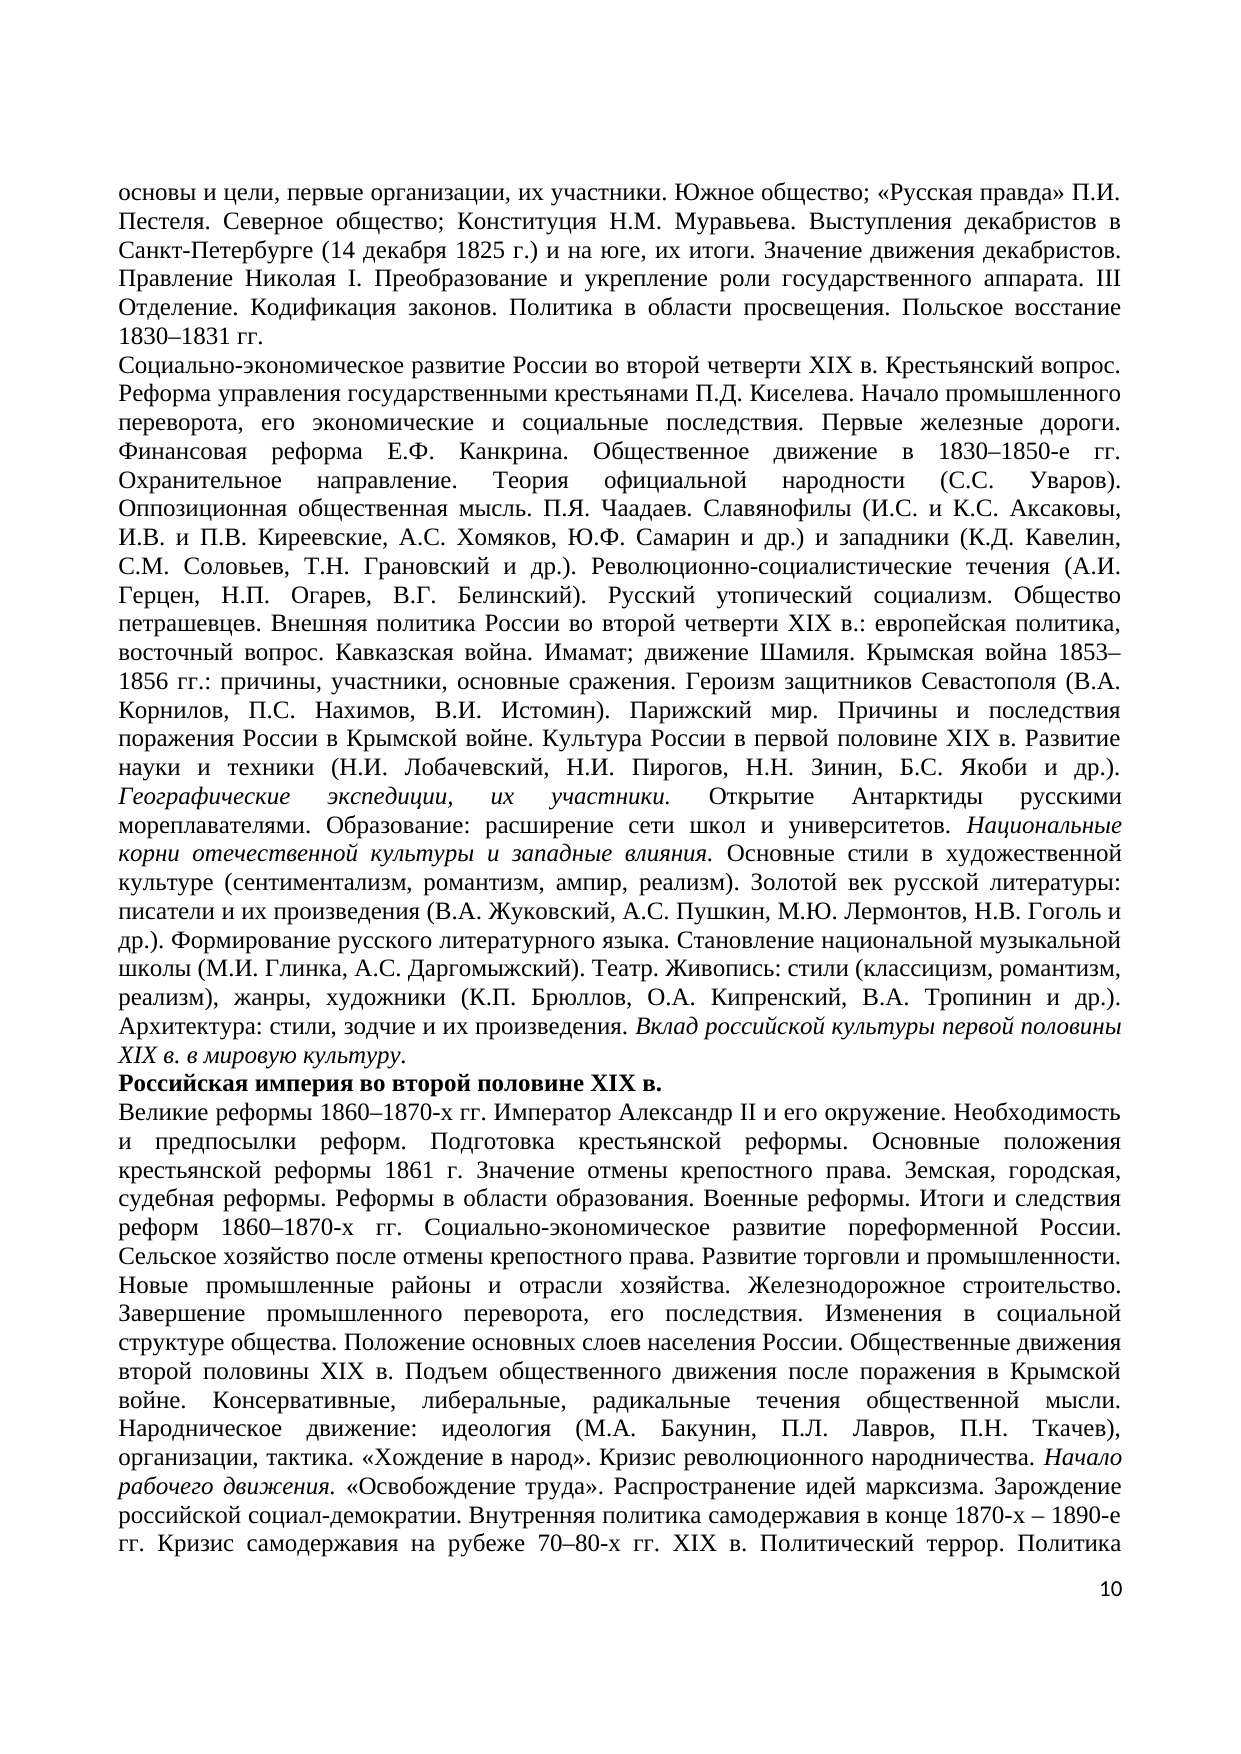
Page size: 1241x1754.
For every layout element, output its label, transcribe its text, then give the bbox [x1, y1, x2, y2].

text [118, 1097, 1122, 1557]
text Социально-экономическое развитие России во второй четверти XIX в. Крестьянский вопрос. Реформа управления государственными крестьянами П.Д. Киселева. Начало промышленного переворота, его экономические и социальные последствия. Первые железные дороги. Финансовая реформа Е.Ф. Канкрина. Общественное движение в 1830–1850-е гг. Охранительное направление. Теория официальной народности (С.С. Уваров). Оппозиционная общественная мысль. П.Я. Чаадаев. Славянофилы (И.С. и К.С. Аксаковы, И.В. и П.В. Киреевские, А.С. Хомяков, Ю.Ф. Самарин и др.) и западники (К.Д. Кавелин, С.М. Соловьев, Т.Н. Грановский и др.). Революционно-социалистические течения (А.И. Герцен, Н.П. Огарев, В.Г. Белинский). Русский утопический социализм. Общество петрашевцев. Внешняя политика России во второй четверти XIX в.: европейская политика, восточный вопрос. Кавказская война. Имамат; движение Шамиля. Крымская война 1853–1856 гг.: причины, участники, основные сражения. Героизм защитников Севастополя (В.А. Корнилов, П.С. Нахимов, В.И. Истомин). Парижский мир. Причины и последствия поражения России в Крымской войне. Культура России в первой половине XIX в. Развитие науки и техники (Н.И. Лобачевский, Н.И. Пирогов, Н.Н. Зинин, Б.С. Якоби и др.). Географические экспедиции, их участники. Открытие Антарктиды русскими мореплавателями. Образование: расширение сети школ и университетов. Национальные корни отечественной культуры и западные влияния. Основные стили в художественной культуре (сентиментализм, романтизм, ампир, реализм). Золотой век русской литературы: писатели и их произведения (В.А. Жуковский, А.С. Пушкин, М.Ю. Лермонтов, Н.В. Гоголь и др.). Формирование русского литературного языка. Становление национальной музыкальной школы (М.И. Глинка, А.С. Даргомыжский). Театр. Живопись: стили (классицизм, романтизм, реализм), жанры, художники (К.П. Брюллов, О.А. Кипренский, В.А. Тропинин и др.). Архитектура: стили, зодчие и их произведения. Вклад российской культуры первой половины XIX в. в мировую культуру. [118, 350, 1122, 1068]
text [118, 177, 1122, 350]
text Российская империя во второй половине XIX в. [118, 1068, 1122, 1097]
